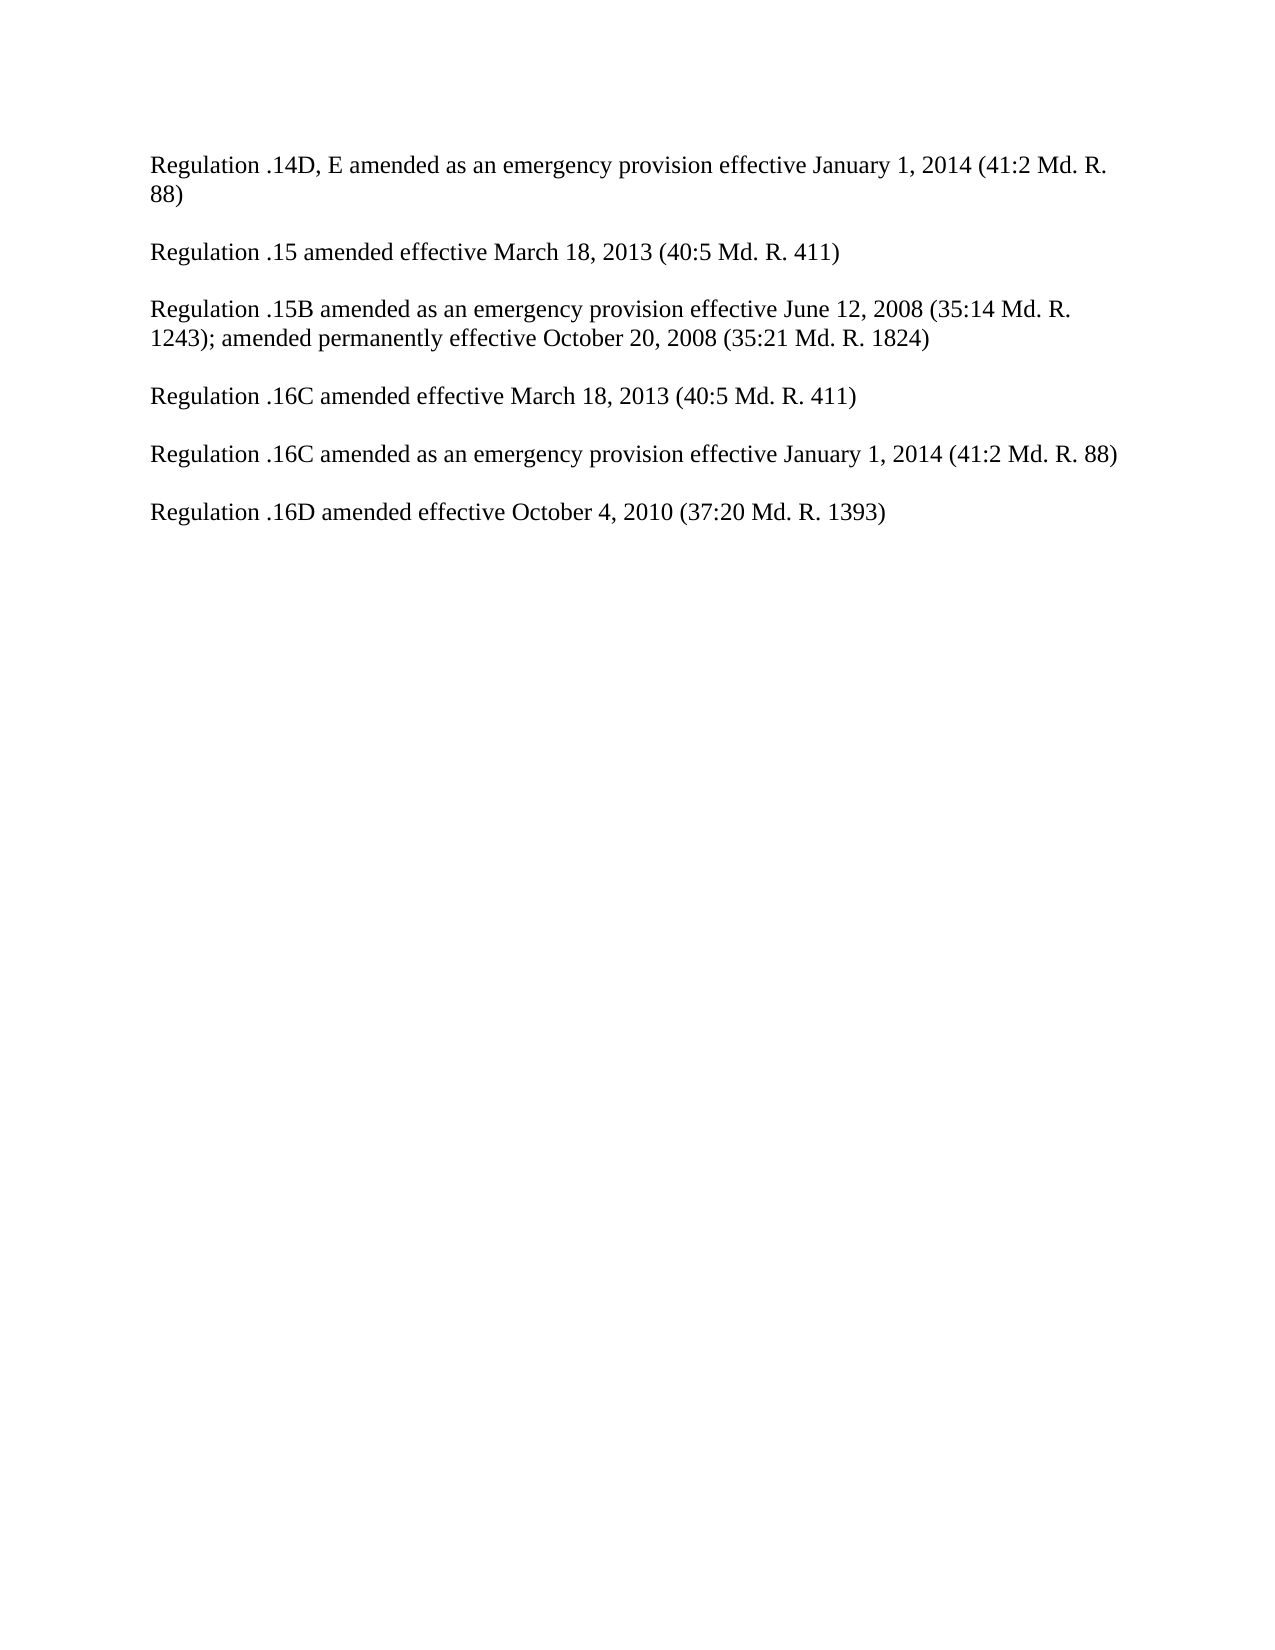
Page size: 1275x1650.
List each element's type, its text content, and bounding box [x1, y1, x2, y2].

text Regulation .15 amended effective March 18, 2013 (40:5 Md. R. 411) [150, 237, 1125, 265]
text Regulation .16C amended as an emergency provision effective January 1, 2014 (41:2 Md. R. 88) [150, 439, 1125, 468]
text Regulation .16C amended effective March 18, 2013 (40:5 Md. R. 411) [150, 381, 1125, 410]
text Regulation .16D amended effective October 4, 2010 (37:20 Md. R. 1393) [150, 497, 1125, 526]
text Regulation .15B amended as an emergency provision effective June 12, 2008 (35:14 Md. R. 1243); amended permanently effective October 20, 2008 (35:21 Md. R. 1824) [150, 294, 1125, 352]
text Regulation .14D, E amended as an emergency provision effective January 1, 2014 (41:2 Md. R. 88) [150, 150, 1125, 207]
